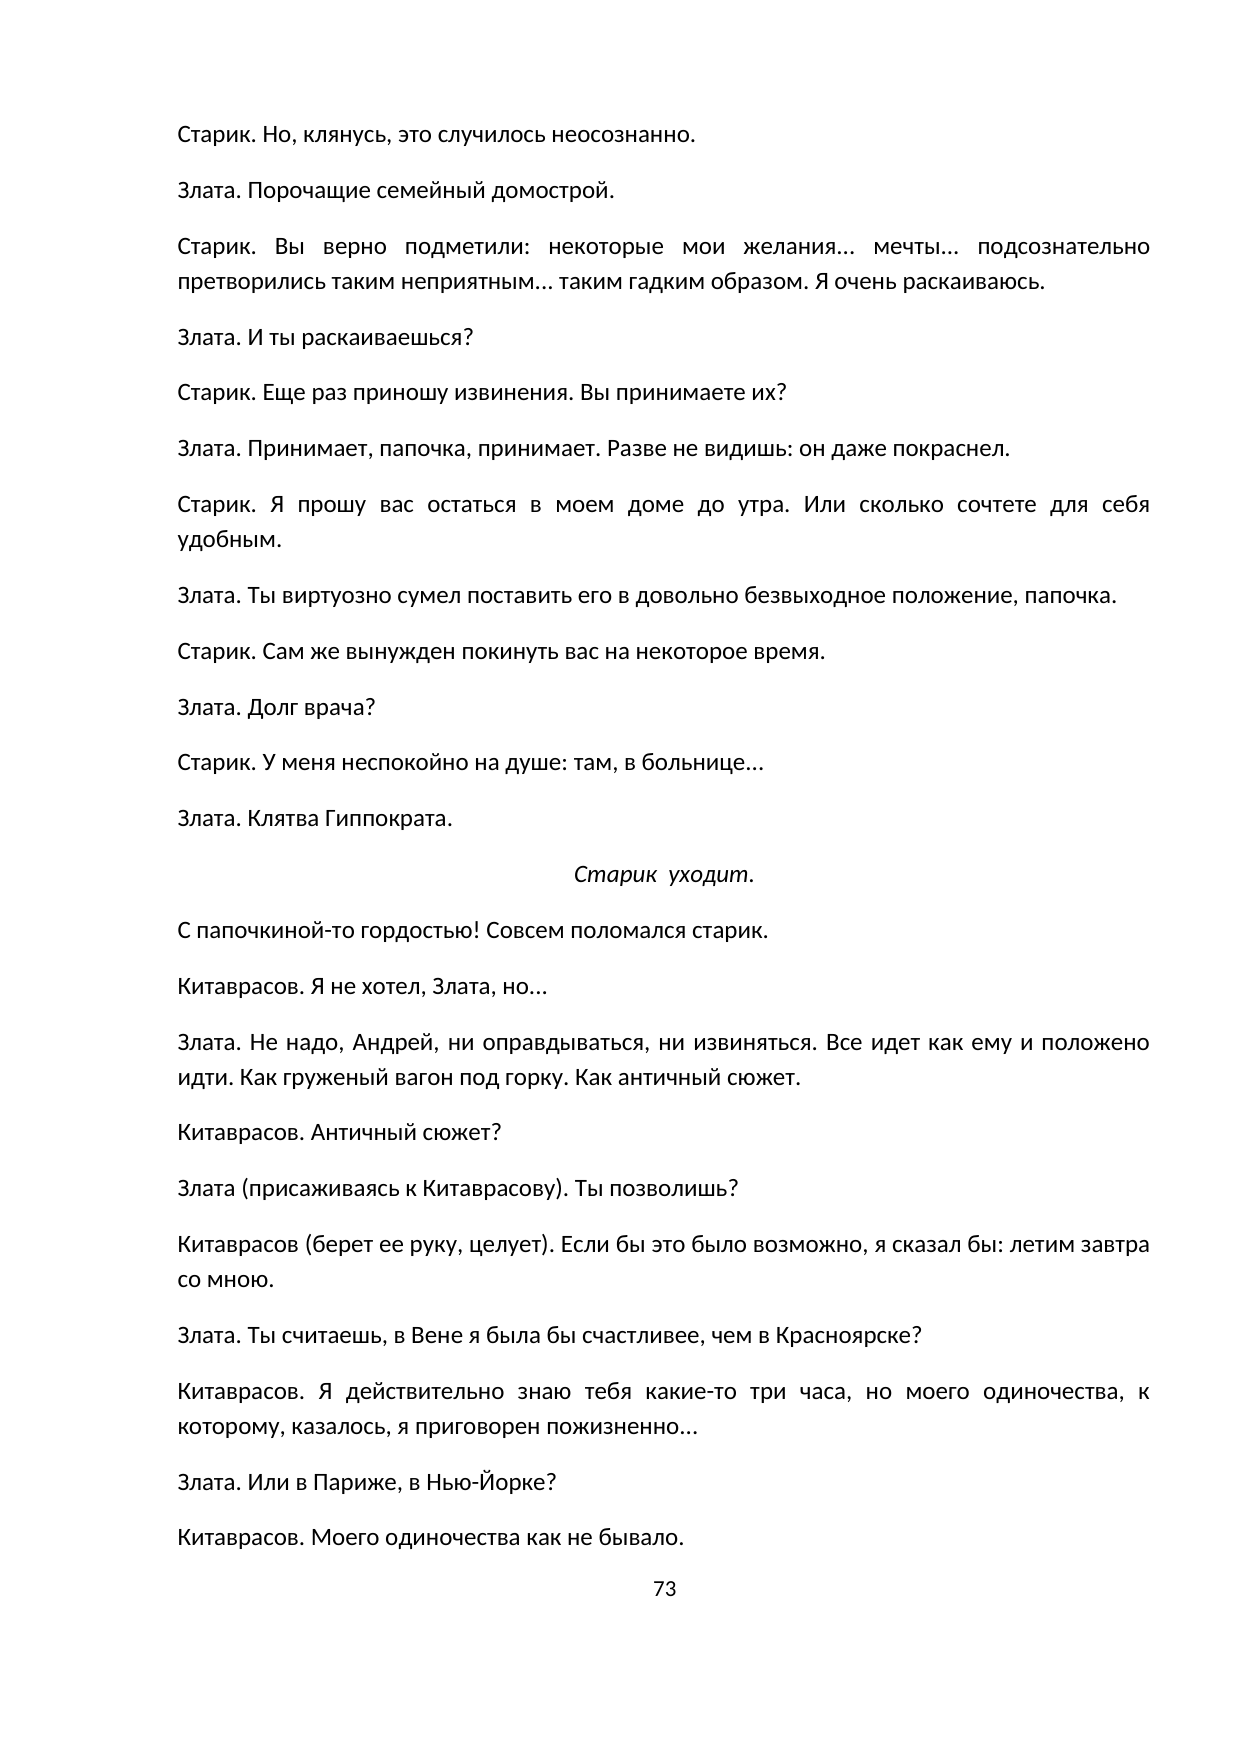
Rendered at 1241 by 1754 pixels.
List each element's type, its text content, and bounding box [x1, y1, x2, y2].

text Старик. Вы верно подметили: некоторые мои желания... мечты... подсознательно претворились таким неприятным... таким гадким образом. Я очень раскаиваюсь. [177, 230, 1152, 295]
text Злата. Порочащие семейный домострой. [177, 174, 1152, 204]
text Злата. Принимает, папочка, принимает. Разве не видишь: он даже покраснел. [177, 432, 1152, 463]
text Злата. Ты виртуозно сумел поставить его в довольно безвыходное положение, папочка. [177, 579, 1152, 609]
text Китаврасов (берет ее руку, целует). Если бы это было возможно, я сказал бы: летим завтра со мною. [177, 1228, 1152, 1294]
text Злата. Или в Париже, в Нью-Йорке? [177, 1466, 1152, 1496]
text Старик. Сам же вынужден покинуть вас на некоторое время. [177, 635, 1152, 665]
text Злата. Ты считаешь, в Вене я была бы счастливее, чем в Красноярске? [177, 1319, 1152, 1349]
text С папочкиной-то гордостью! Совсем поломался старик. [177, 914, 1152, 944]
text Старик уходит. [177, 858, 1152, 889]
text Старик. Еще раз приношу извинения. Вы принимаете их? [177, 376, 1152, 407]
text Злата. Клятва Гиппократа. [177, 802, 1152, 833]
text Злата. Долг врача? [177, 691, 1152, 721]
text Китаврасов. Я не хотел, Злата, но... [177, 970, 1152, 1000]
text Китаврасов. Я действительно знаю тебя какие-то три часа, но моего одиночества, к которому, казалось, я приговорен пожизненно... [177, 1375, 1152, 1440]
text Китаврасов. Моего одиночества как не бывало. [177, 1521, 1152, 1552]
text Злата (присаживаясь к Китаврасову). Ты позволишь? [177, 1172, 1152, 1203]
text Злата. И ты раскаиваешься? [177, 321, 1152, 351]
text Старик. Но, клянусь, это случилось неосознанно. [177, 118, 1152, 149]
text Старик. Я прошу вас остаться в моем доме до утра. Или сколько сочтете для себя удобным. [177, 488, 1152, 554]
text Старик. У меня неспокойно на душе: там, в больнице... [177, 746, 1152, 777]
text Злата. Не надо, Андрей, ни оправдываться, ни извиняться. Все идет как ему и положено идти. Как груженый вагон под горку. Как античный сюжет. [177, 1026, 1152, 1091]
text Китаврасов. Античный сюжет? [177, 1116, 1152, 1147]
